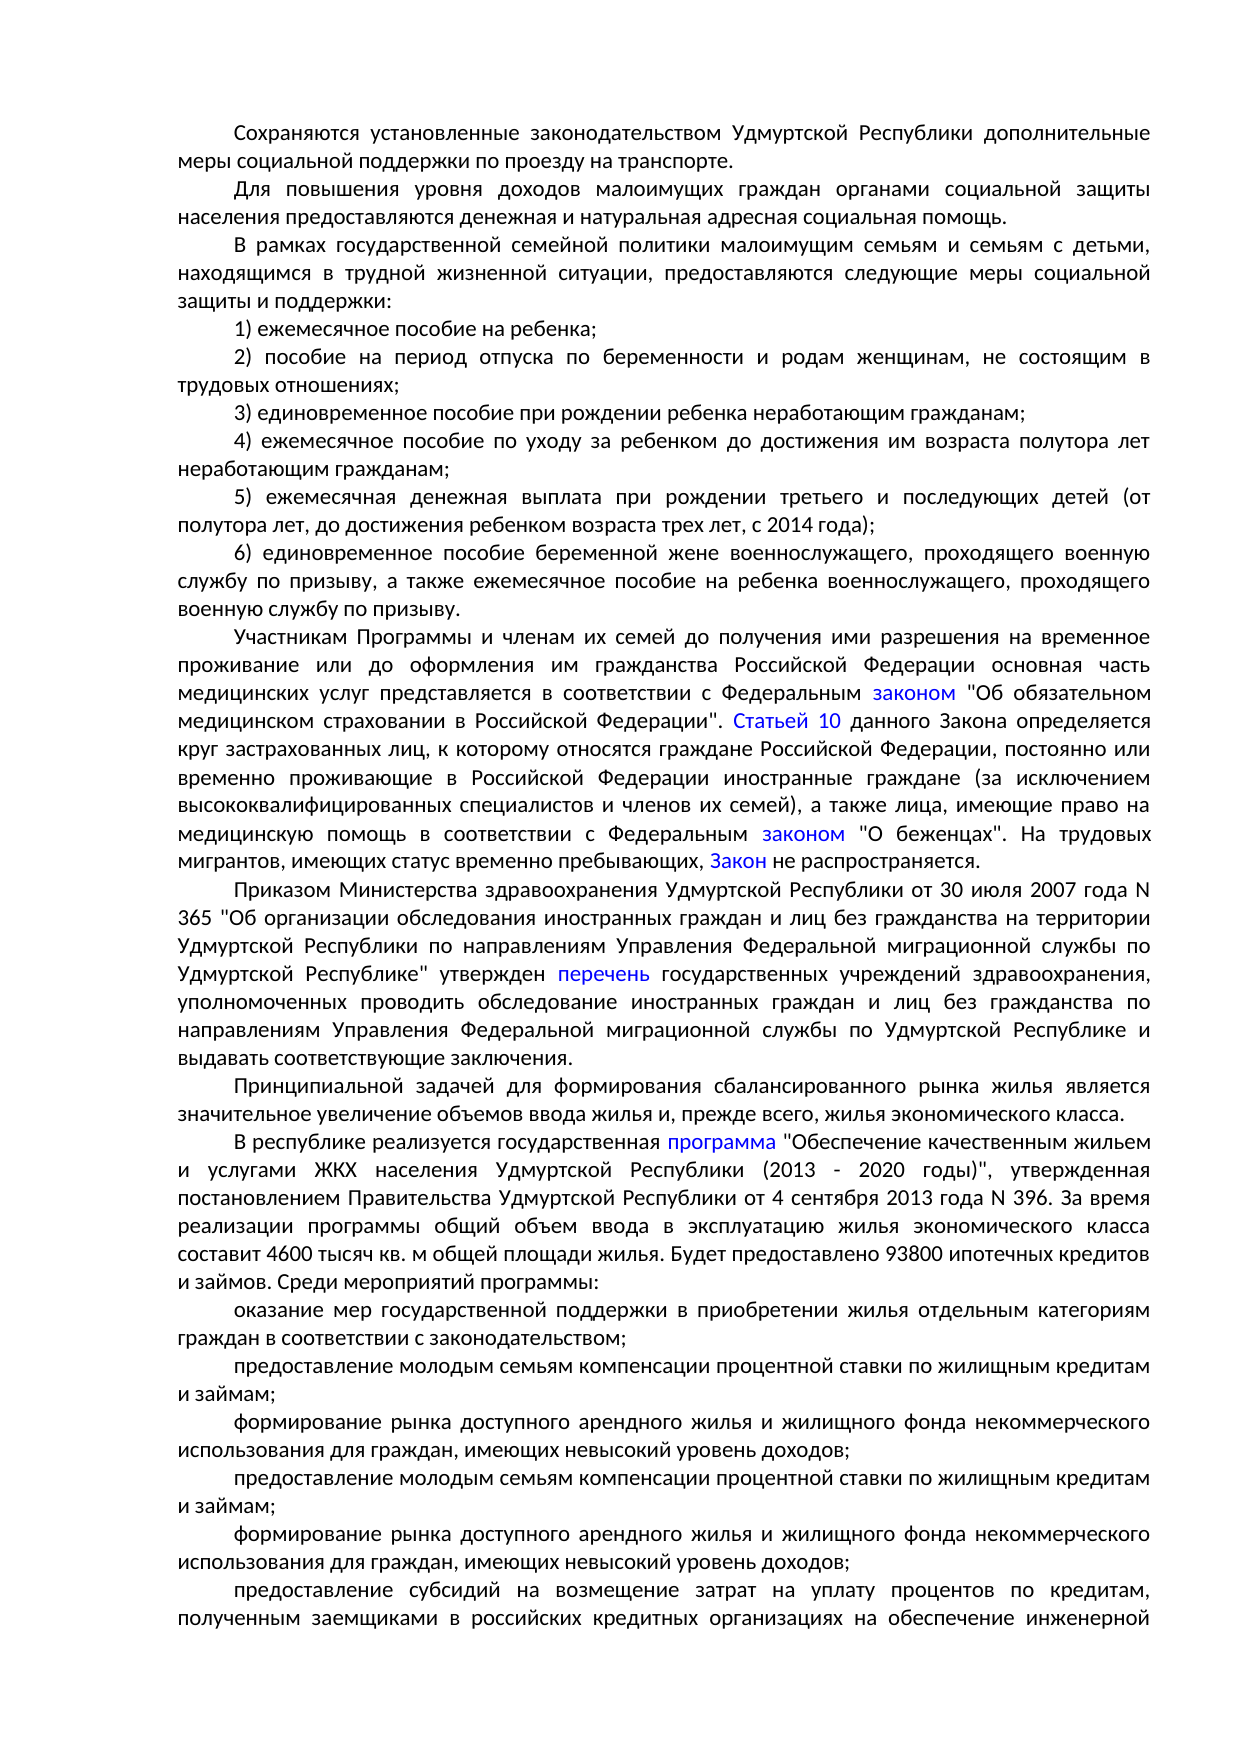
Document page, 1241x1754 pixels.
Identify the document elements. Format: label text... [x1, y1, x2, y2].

text Сохраняются установленные законодательством Удмуртской Республики дополнительные меры социальной поддержки по проезду на транспорте. [177, 118, 1152, 174]
text Для повышения уровня доходов малоимущих граждан органами социальной защиты населения предоставляются денежная и натуральная адресная социальная помощь. [177, 174, 1152, 230]
text формирование рынка доступного арендного жилья и жилищного фонда некоммерческого использования для граждан, имеющих невысокий уровень доходов; [177, 1407, 1152, 1463]
text предоставление молодым семьям компенсации процентной ставки по жилищным кредитам и займам; [177, 1351, 1152, 1407]
text 3) единовременное пособие при рождении ребенка неработающим гражданам; [177, 398, 1152, 426]
text 4) ежемесячное пособие по уходу за ребенком до достижения им возраста полутора лет неработающим гражданам; [177, 426, 1152, 482]
text предоставление молодым семьям компенсации процентной ставки по жилищным кредитам и займам; [177, 1463, 1152, 1519]
text 5) ежемесячная денежная выплата при рождении третьего и последующих детей (от полутора лет, до достижения ребенком возраста трех лет, с 2014 года); [177, 482, 1152, 538]
text оказание мер государственной поддержки в приобретении жилья отдельным категориям граждан в соответствии с законодательством; [177, 1295, 1152, 1351]
text В рамках государственной семейной политики малоимущим семьям и семьям с детьми, находящимся в трудной жизненной ситуации, предоставляются следующие меры социальной защиты и поддержки: [177, 230, 1152, 314]
text Приказом Министерства здравоохранения Удмуртской Республики от 30 июля 2007 года N 365 "Об организации обследования иностранных граждан и лиц без гражданства на территории Удмуртской Республики по направлениям Управления Федеральной миграционной службы по Удмуртской Республике" утвержден перечень государственных учреждений здравоохранения, уполномоченных проводить обследование иностранных граждан и лиц без гражданства по направлениям Управления Федеральной миграционной службы по Удмуртской Республике и выдавать соответствующие заключения. [177, 875, 1152, 1071]
text 2) пособие на период отпуска по беременности и родам женщинам, не состоящим в трудовых отношениях; [177, 342, 1152, 398]
text В республике реализуется государственная программа "Обеспечение качественным жильем и услугами ЖКХ населения Удмуртской Республики (2013 - 2020 годы)", утвержденная постановлением Правительства Удмуртской Республики от 4 сентября 2013 года N 396. За время реализации программы общий объем ввода в эксплуатацию жилья экономического класса составит 4600 тысяч кв. м общей площади жилья. Будет предоставлено 93800 ипотечных кредитов и займов. Среди мероприятий программы: [177, 1127, 1152, 1295]
text Участникам Программы и членам их семей до получения ими разрешения на временное проживание или до оформления им гражданства Российской Федерации основная часть медицинских услуг представляется в соответствии с Федеральным законом "Об обязательном медицинском страховании в Российской Федерации". Статьей 10 данного Закона определяется круг застрахованных лиц, к которому относятся граждане Российской Федерации, постоянно или временно проживающие в Российской Федерации иностранные граждане (за исключением высококвалифицированных специалистов и членов их семей), а также лица, имеющие право на медицинскую помощь в соответствии с Федеральным законом "О беженцах". На трудовых мигрантов, имеющих статус временно пребывающих, Закон не распространяется. [177, 622, 1152, 875]
text 6) единовременное пособие беременной жене военнослужащего, проходящего военную службу по призыву, а также ежемесячное пособие на ребенка военнослужащего, проходящего военную службу по призыву. [177, 538, 1152, 622]
text формирование рынка доступного арендного жилья и жилищного фонда некоммерческого использования для граждан, имеющих невысокий уровень доходов; [177, 1519, 1152, 1575]
text 1) ежемесячное пособие на ребенка; [177, 314, 1152, 342]
text Принципиальной задачей для формирования сбалансированного рынка жилья является значительное увеличение объемов ввода жилья и, прежде всего, жилья экономического класса. [177, 1071, 1152, 1127]
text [177, 1575, 1152, 1631]
